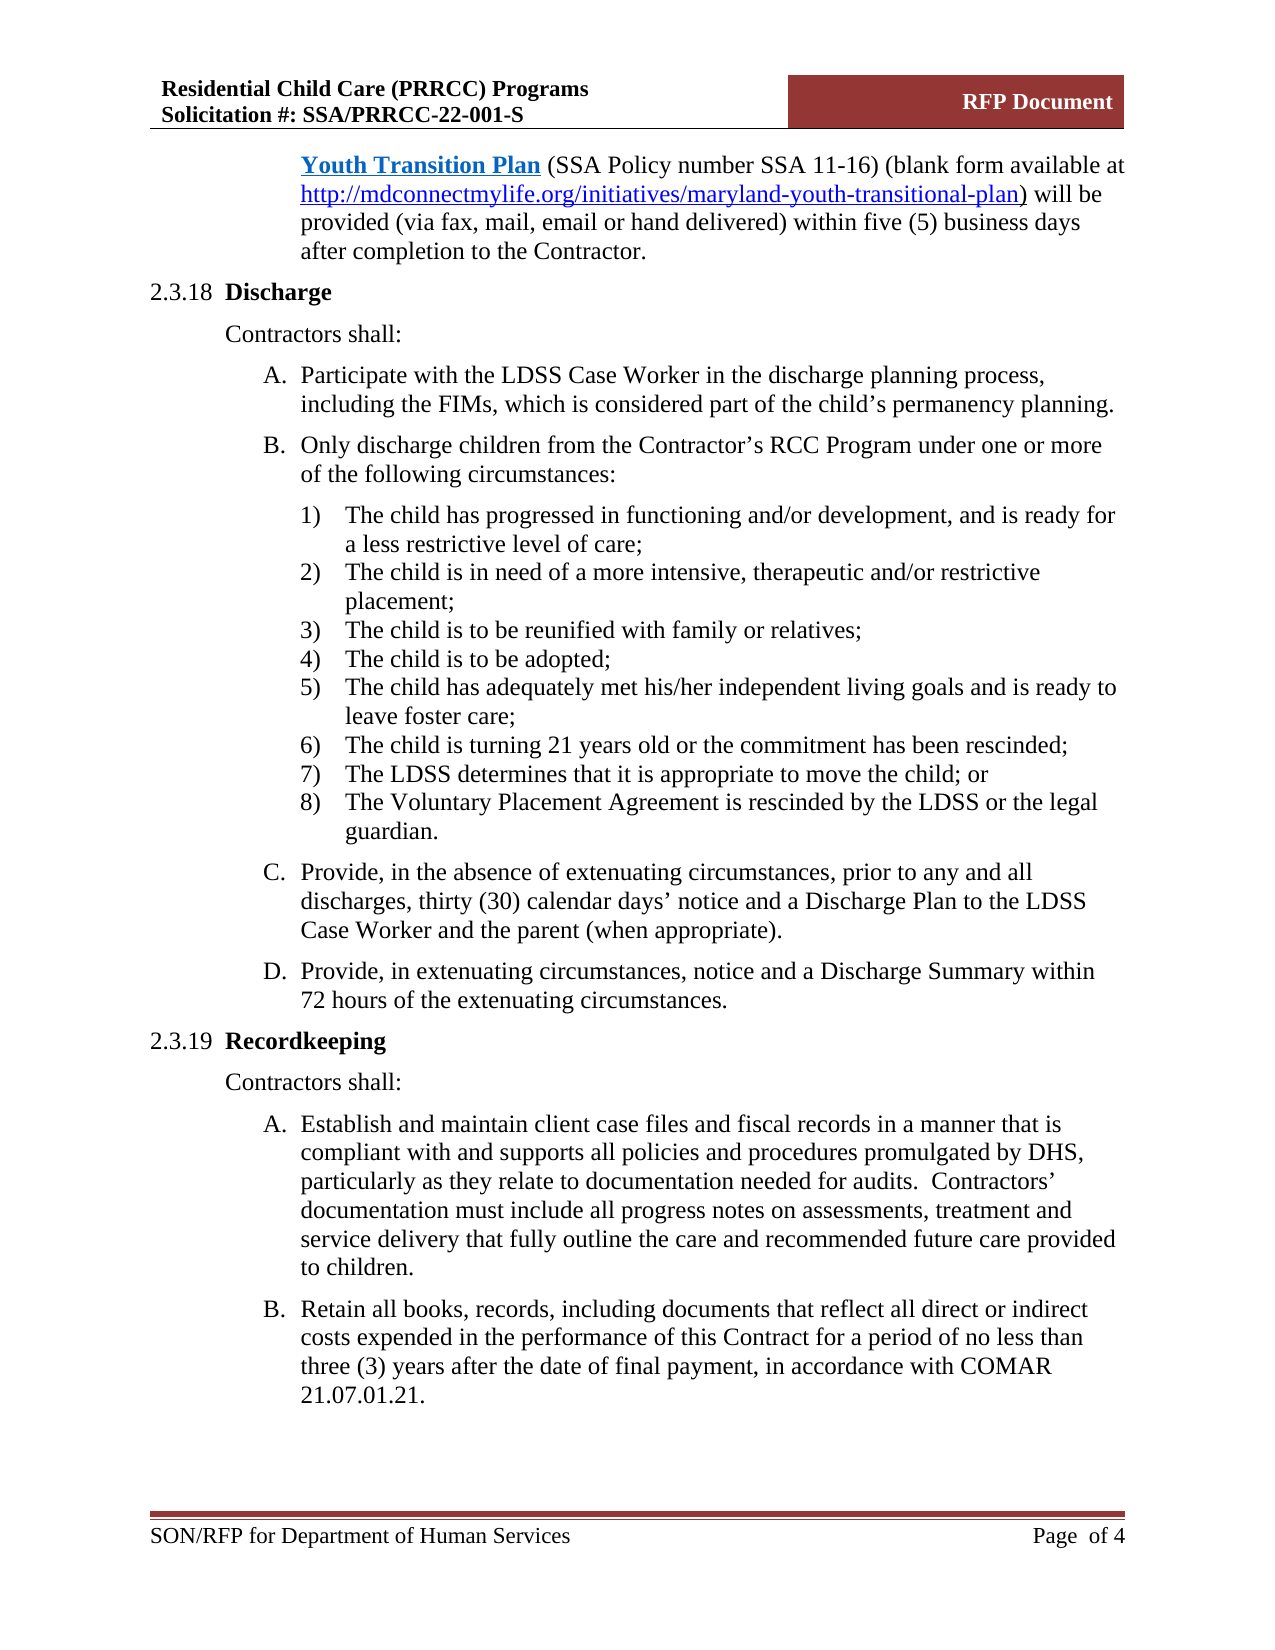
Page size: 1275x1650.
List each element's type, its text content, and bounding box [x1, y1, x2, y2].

text Provide, in the absence of extenuating circumstances, prior to any and all discharges, thirty (30) calendar days’ notice and a Discharge Plan to the LDSS Case Worker and the parent (when appropriate). [263, 857, 1125, 944]
text The child is to be adopted; [300, 644, 1125, 672]
subtitle Discharge [150, 277, 1125, 306]
list Establish and maintain client case files and fiscal records in a manner that is compliant with and supports all policies and procedures promulgated by DHS, particularly as they relate to documentation needed for audits. Contractors’ documentation must include all progress notes on assessments, treatment and service delivery that fully outline the care and recommended future care provided to children. [263, 1109, 1125, 1281]
text Provide, in extenuating circumstances, notice and a Discharge Summary within 72 hours of the extenuating circumstances. [263, 956, 1125, 1014]
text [263, 150, 1125, 265]
text Only discharge children from the Contractor’s RCC Program under one or more of the following circumstances: [263, 430, 1125, 487]
list The child has progressed in functioning and/or development, and is ready for a less restrictive level of care; [300, 500, 1125, 557]
list Contractors shall: [225, 1067, 1125, 1096]
text Retain all books, records, including documents that reflect all direct or indirect costs expended in the performance of this Contract for a period of no less than three (3) years after the date of final payment, in accordance with COMAR 21.07.01.21. [263, 1294, 1125, 1409]
text The child is to be reunified with family or relatives; [300, 615, 1125, 644]
text The LDSS determines that it is appropriate to move the child; or [300, 759, 1125, 787]
text The child has adequately met his/her independent living goals and is ready to leave foster care; [300, 672, 1125, 730]
text The child is turning 21 years old or the commitment has been rescinded; [300, 730, 1125, 759]
list Participate with the LDSS Case Worker in the discharge planning process, including the FIMs, which is considered part of the child’s permanency planning. [263, 360, 1125, 417]
text Recordkeeping [150, 1026, 1125, 1055]
text The child is in need of a more intensive, therapeutic and/or restrictive placement; [300, 557, 1125, 615]
text The Voluntary Placement Agreement is rescinded by the LDSS or the legal guardian. [300, 787, 1125, 845]
list Contractors shall: [225, 319, 1125, 347]
